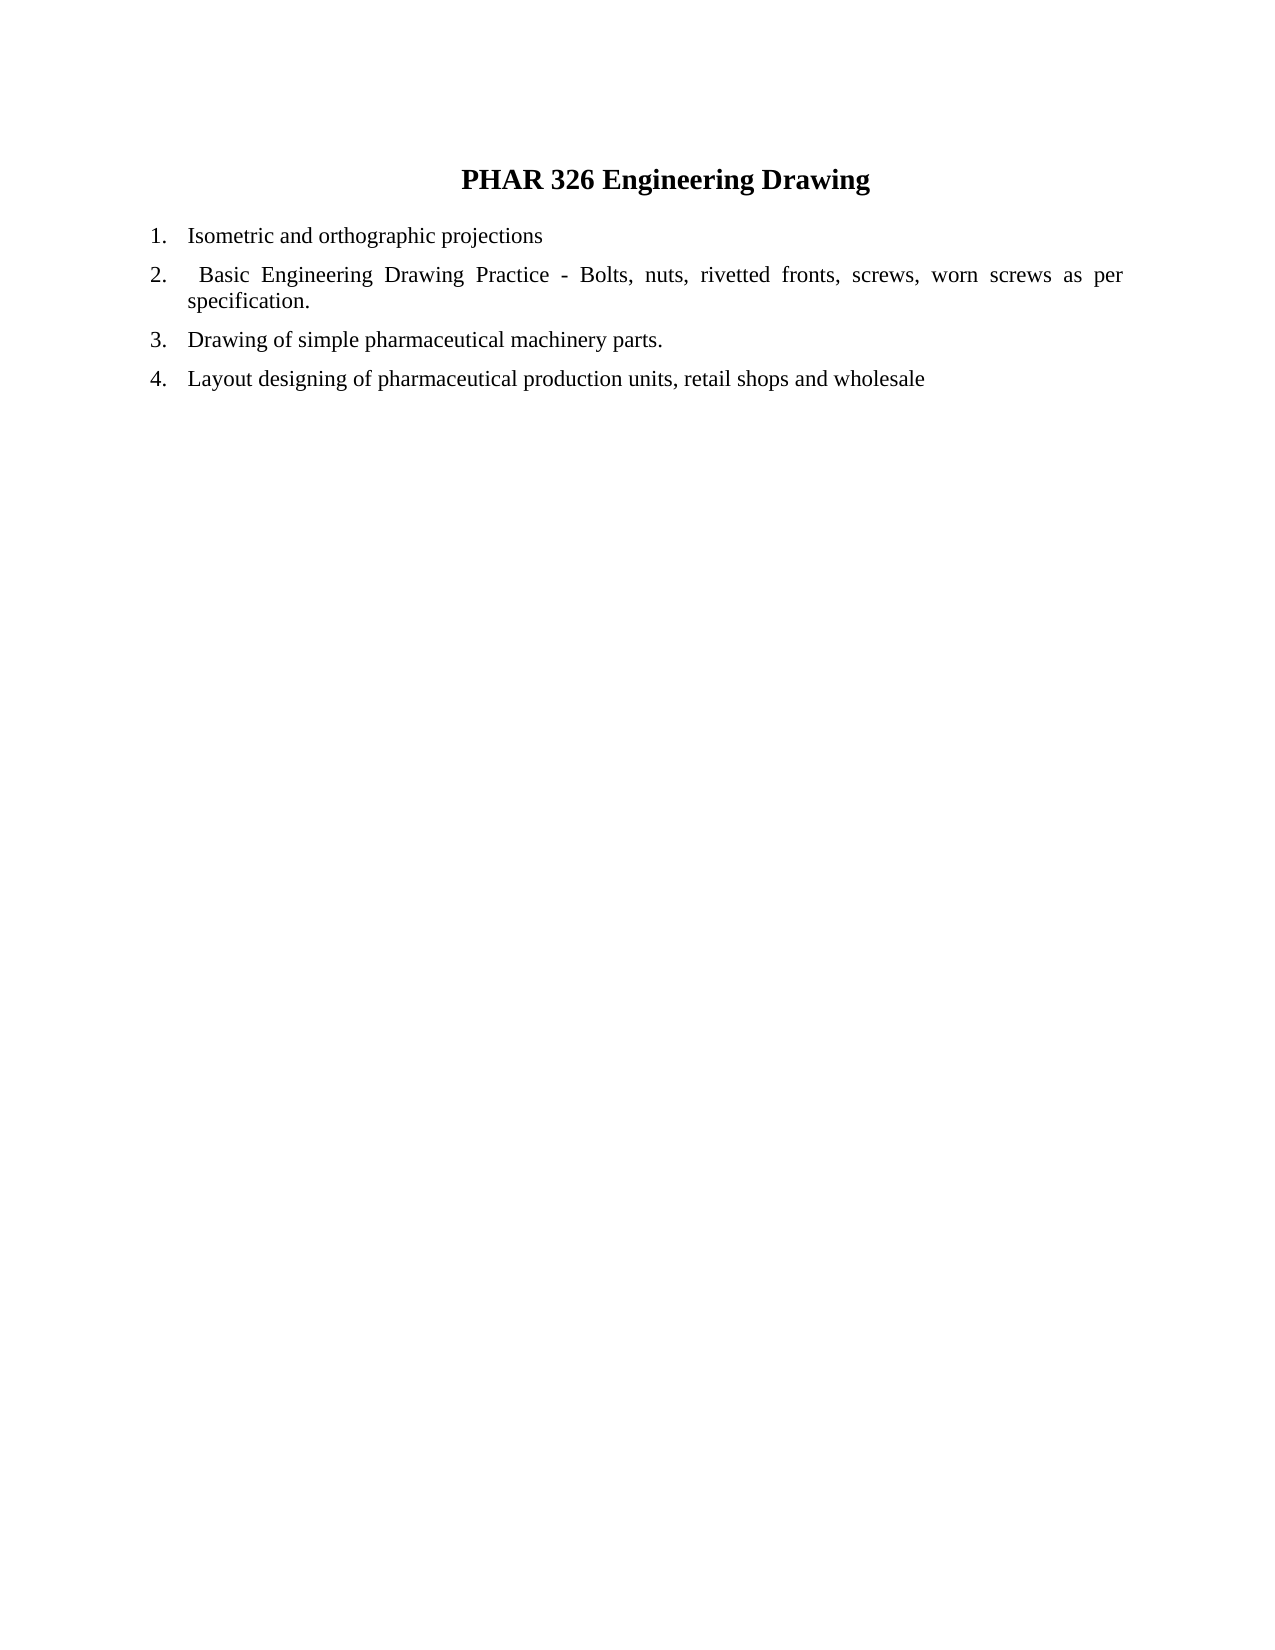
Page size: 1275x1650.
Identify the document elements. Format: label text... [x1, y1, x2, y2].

list Basic Engineering Drawing Practice - Bolts, nuts, rivetted fronts, screws, worn screws as per specification. [150, 261, 1125, 313]
list Isometric and orthographic projections [150, 222, 1125, 248]
text PHAR 326 Engineering Drawing [206, 162, 1125, 196]
list Drawing of simple pharmaceutical machinery parts. [150, 326, 1125, 352]
list Layout designing of pharmaceutical production units, retail shops and wholesale [150, 365, 1125, 391]
